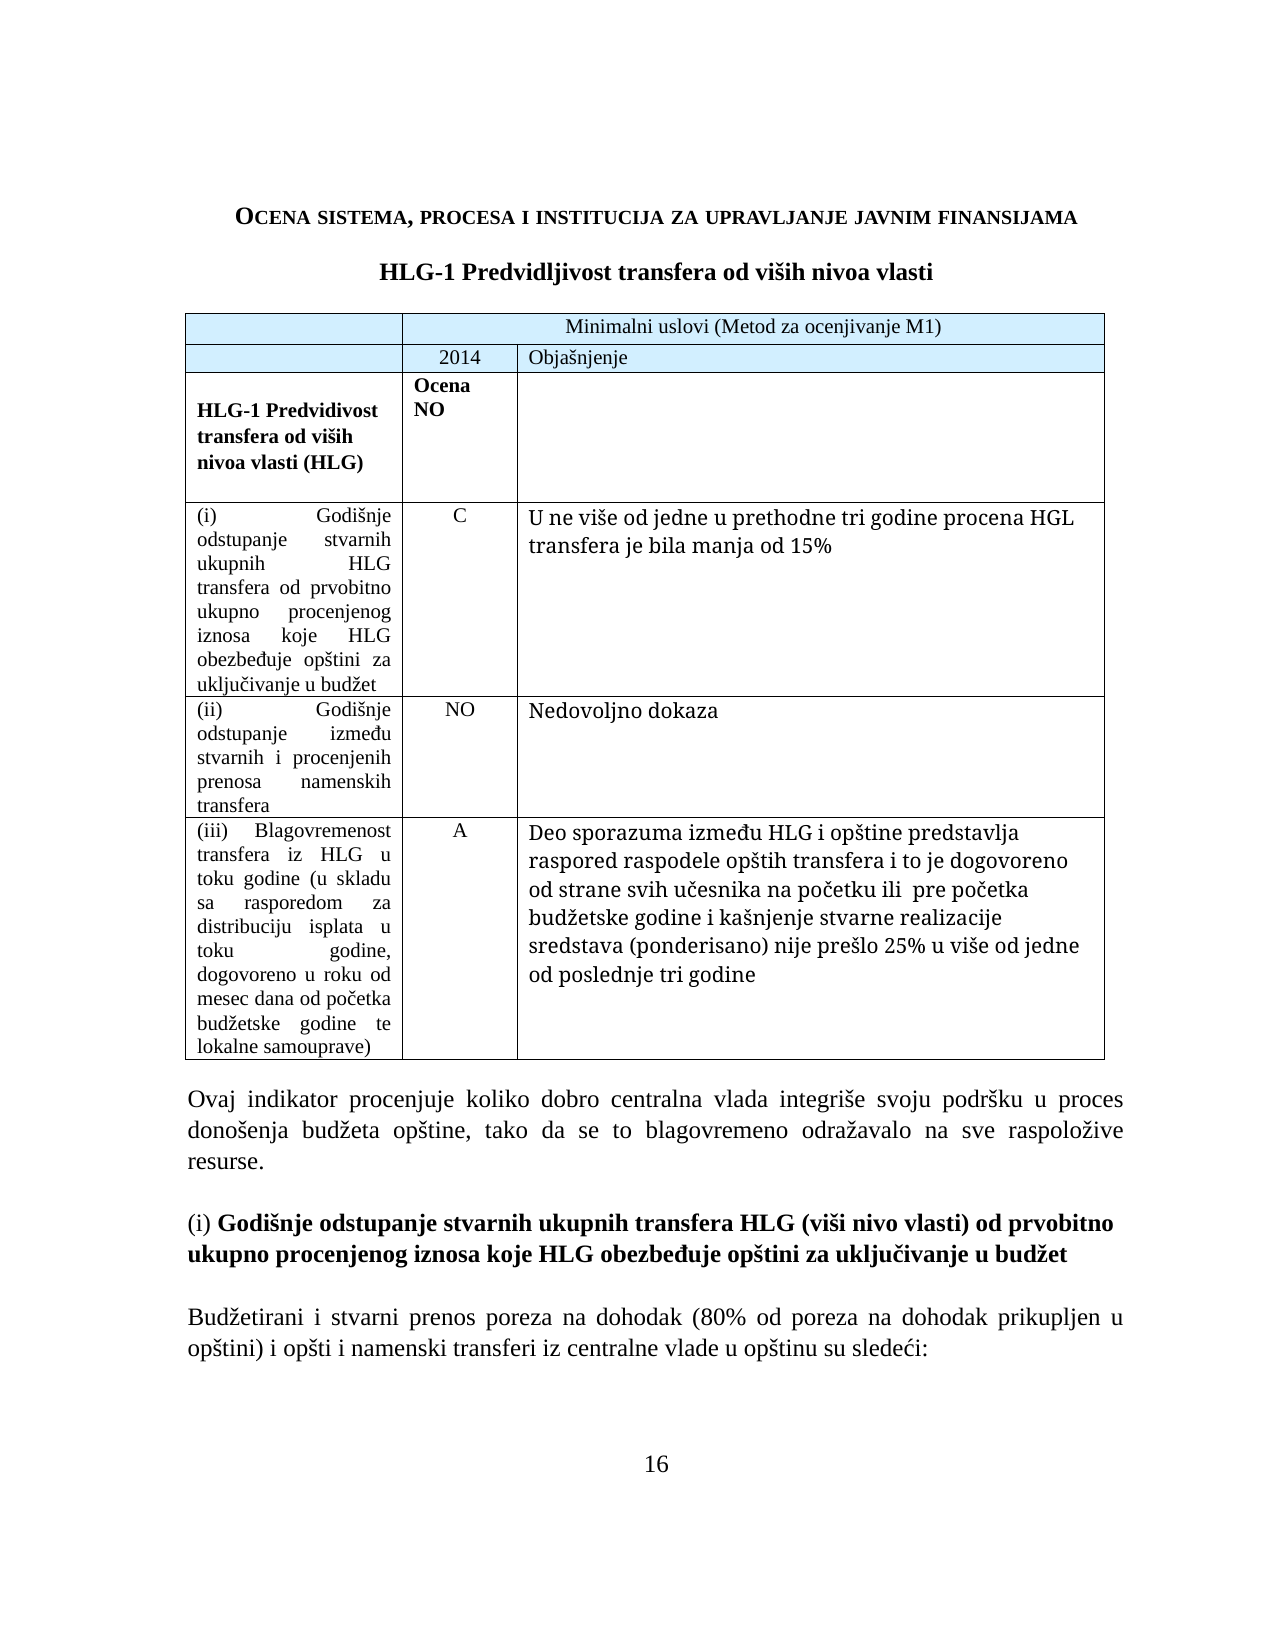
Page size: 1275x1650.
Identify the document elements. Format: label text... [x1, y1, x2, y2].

table_cell NO [403, 697, 517, 817]
subtitle HLG-1 Predvidljivost transfera od viših nivoa vlasti [187, 257, 1125, 286]
table_header Minimalni uslovi (Metod za ocenjivanje M1) [403, 314, 1104, 344]
table_cell [518, 373, 1104, 502]
table_cell U ne više od jedne u prethodne tri godine procena HGL transfera je bila manja od 15% [518, 503, 1104, 696]
text Ovaj indikator procenjuje koliko dobro centralna vlada integriše svoju podršku u proces donošenja budžeta opštine, tako da se to blagovremeno odražavalo na sve raspoložive resurse. [187, 1084, 1125, 1174]
table_cell A [403, 818, 517, 1058]
table_cell [186, 345, 402, 372]
table_cell (ii) Godišnje odstupanje između stvarnih i procenjenih prenosa namenskih transfera [186, 697, 402, 817]
table_cell Nedovoljno dokaza [518, 697, 1104, 817]
table_header [186, 314, 402, 344]
text Budžetirani i stvarni prenos poreza na dohodak (80% od poreza na dohodak prikupljen u opštini) i opšti i namenski transferi iz centralne vlade u opštinu su sledeći: [187, 1302, 1125, 1362]
subtitle Ocena sistema, procesa i institucija za upravljanje javnim finansijama [187, 201, 1125, 230]
table_cell HLG-1 Predvidivost transfera od viših nivoa vlasti (HLG) [186, 373, 402, 502]
text (i) Godišnje odstupanje stvarnih ukupnih transfera HLG (viši nivo vlasti) od prvobitno ukupno procenjenog iznosa koje HLG obezbeđuje opštini za uključivanje u budžet [187, 1208, 1125, 1268]
table_cell C [403, 503, 517, 696]
table_cell Deo sporazuma između HLG i opštine predstavlja raspored raspodele opštih transfera i to je dogovoreno od strane svih učesnika na početku ili pre početka budžetske godine i kašnjenje stvarne realizacije sredstava (ponderisano) nije prešlo 25% u više od jedne od poslednje tri godine [518, 818, 1104, 1058]
table_cell Objašnjenje [518, 345, 1104, 372]
table_cell Ocena NO [403, 373, 517, 502]
table_cell (i) Godišnje odstupanje stvarnih ukupnih HLG transfera od prvobitno ukupno procenjenog iznosa koje HLG obezbeđuje opštini za uključivanje u budžet [186, 503, 402, 696]
table_cell 2014 [403, 345, 517, 372]
table_cell (iii) Blagovremenost transfera iz HLG u toku godine (u skladu sa rasporedom za distribuciju isplata u toku godine, dogovoreno u roku od mesec dana od početka budžetske godine te lokalne samouprave) [186, 818, 402, 1058]
